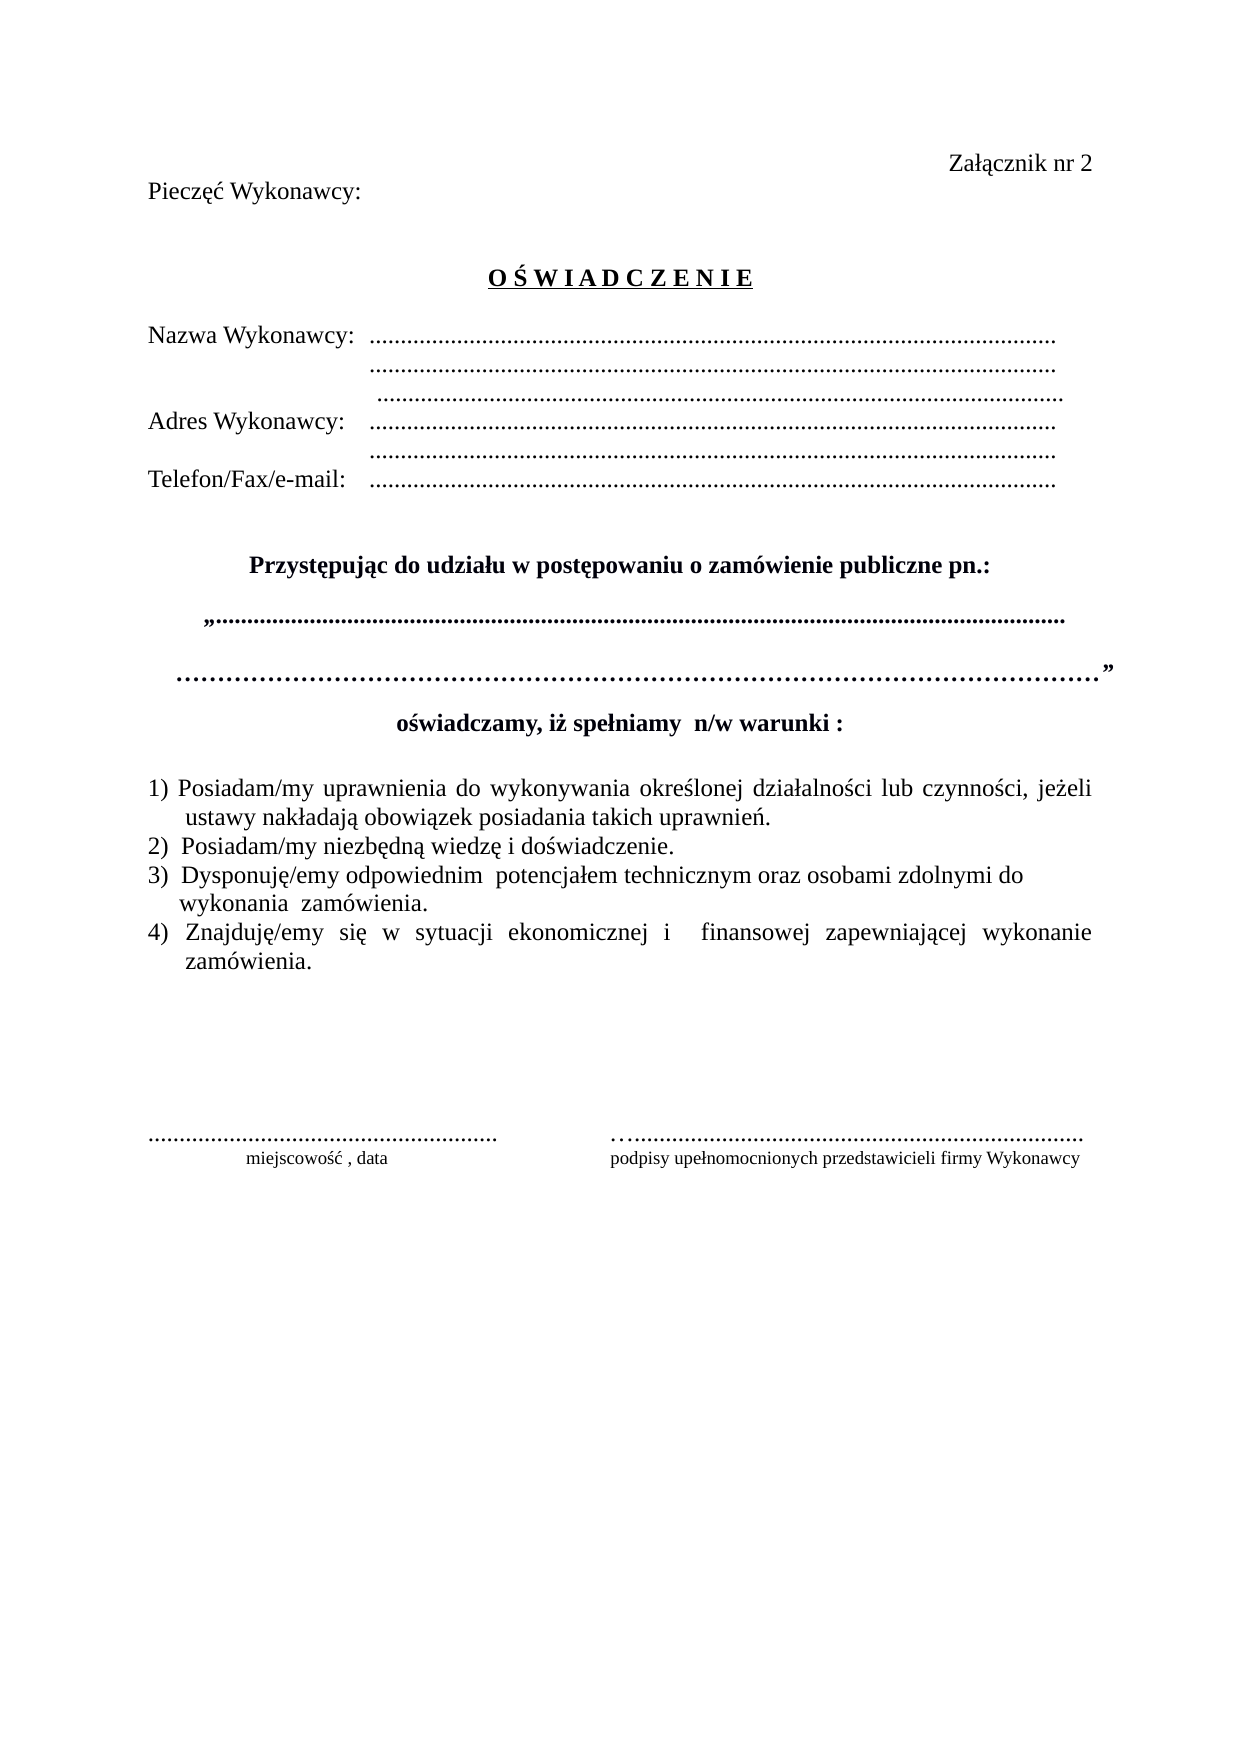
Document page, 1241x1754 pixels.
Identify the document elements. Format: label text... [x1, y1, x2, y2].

text oświadczamy, iż spełniamy n/w warunki : [148, 708, 1093, 737]
text 1) Posiadam/my uprawnienia do wykonywania określonej działalności lub czynności, jeżeli ustawy nakładają obowiązek posiadania takich uprawnień. [148, 773, 1093, 831]
text „........................................................................................................................................ [148, 600, 1123, 629]
text Nazwa Wykonawcy: .............................................................................................................. [148, 320, 1093, 349]
text Załącznik nr 2 [148, 148, 1093, 176]
text wykonania zamówienia. [148, 888, 1093, 917]
text Przystępując do udziału w postępowaniu o zamówienie publiczne pn.: [148, 550, 1093, 579]
subtitle O Ś W I A D C Z E N I E [148, 263, 1093, 291]
text 3) Dysponuję/emy odpowiednim potencjałem technicznym oraz osobami zdolnymi do [148, 860, 1093, 888]
text miejscowość , data podpisy upełnomocnionych przedstawicieli firmy Wykonawcy [148, 1147, 1093, 1169]
text .............................................................................................................. [148, 435, 1093, 464]
text Adres Wykonawcy: .............................................................................................................. [148, 406, 1093, 435]
text …………………………………………………………………………………………………” [148, 658, 1123, 687]
list Znajduję/emy się w sytuacji ekonomicznej i finansowej zapewniającej wykonanie zamówienia. [148, 917, 1093, 975]
text ........................................................ …........................................................................ [148, 1118, 1093, 1147]
text Telefon/Fax/e-mail: .............................................................................................................. [148, 464, 1093, 493]
text .............................................................................................................. [148, 378, 1093, 406]
text 2) Posiadam/my niezbędną wiedzę i doświadczenie. [148, 831, 1093, 860]
text .............................................................................................................. [148, 349, 1093, 378]
text Pieczęć Wykonawcy: [148, 176, 1093, 205]
